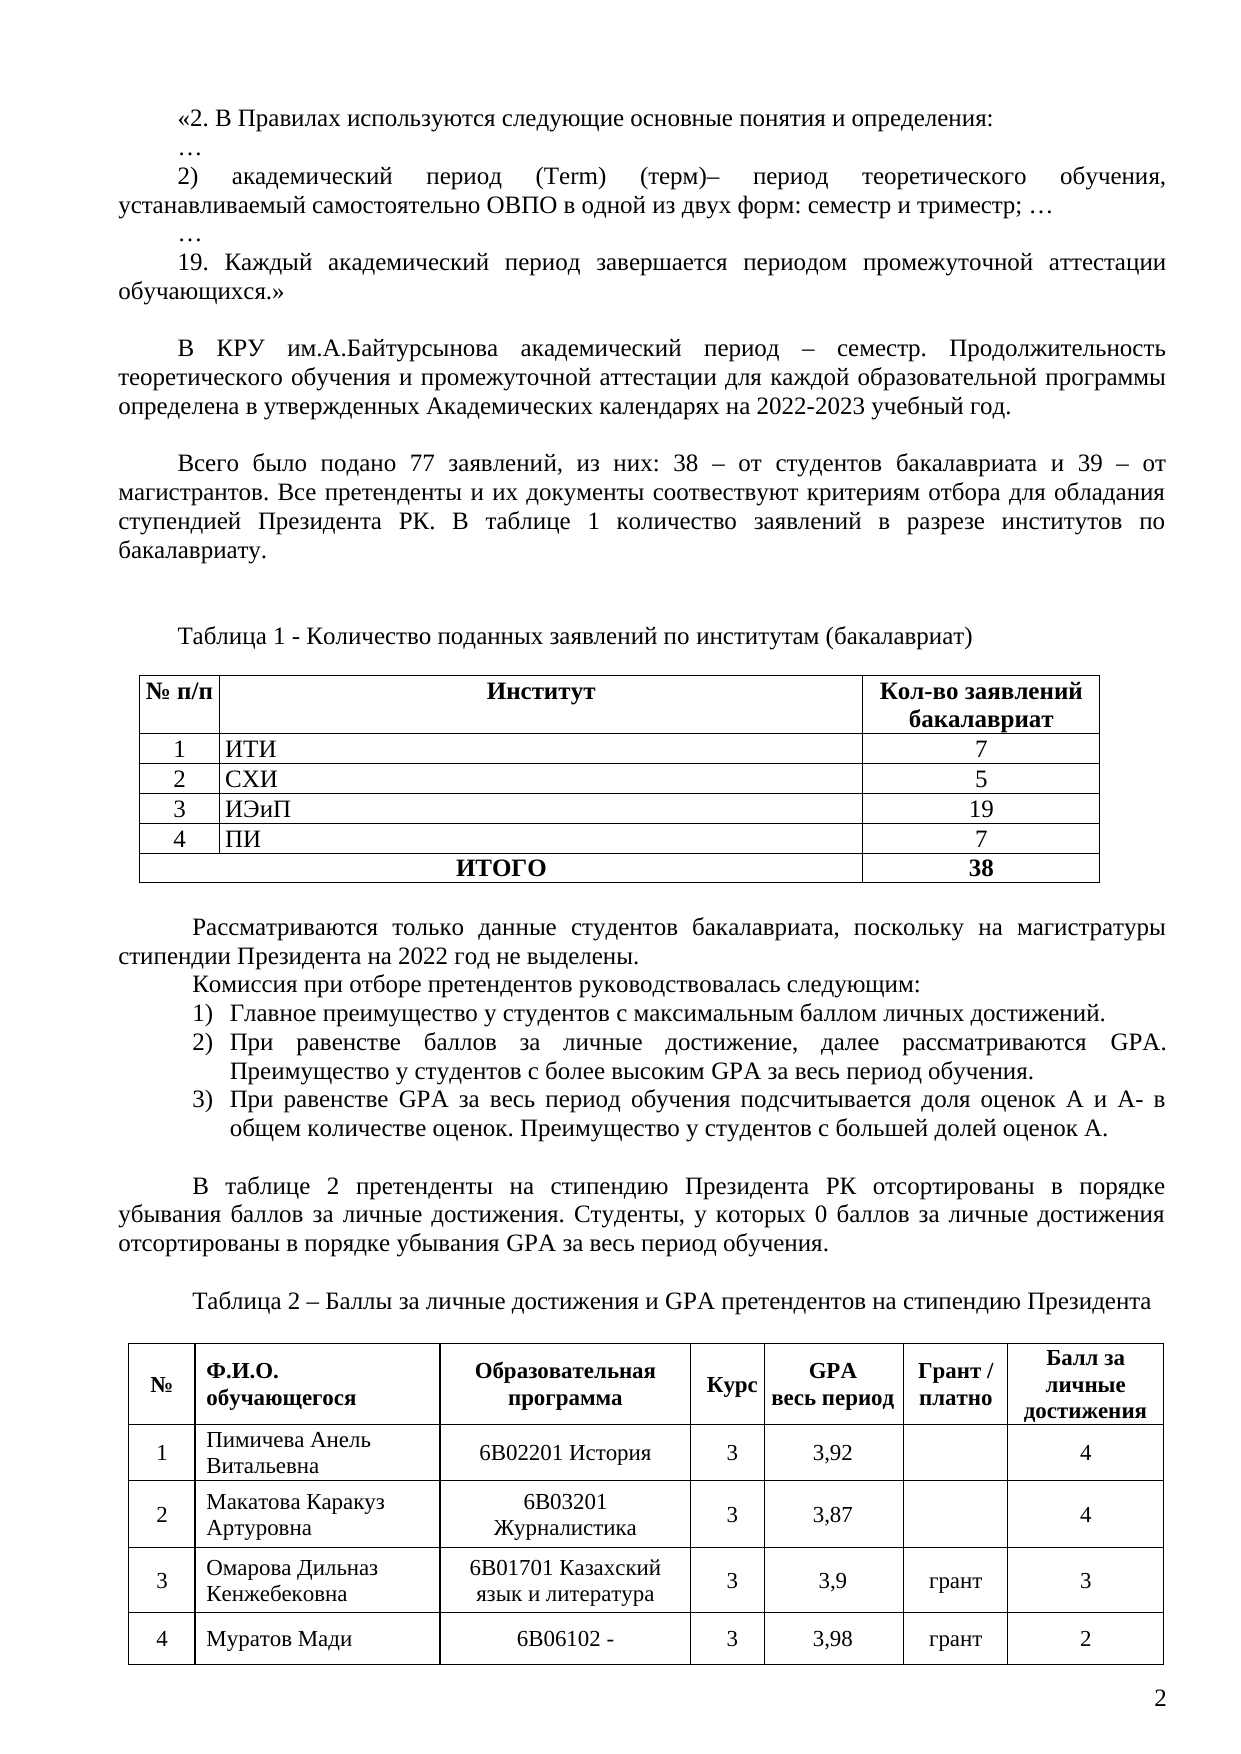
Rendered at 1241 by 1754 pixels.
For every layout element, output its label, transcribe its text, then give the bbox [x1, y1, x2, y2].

text Таблица 1 - Количество поданных заявлений по институтам (бакалавриат) [118, 621, 1167, 650]
list При равенстве GPА за весь период обучения подсчитывается доля оценок А и А- в общем количестве оценок. Преимущество у студентов с большей долей оценок А. [192, 1084, 1167, 1142]
table_cell грант [904, 1548, 1007, 1612]
table_header Кол-во заявлений бакалавриат [863, 676, 1099, 733]
table_header Курс [691, 1344, 764, 1423]
table_header Институт [220, 676, 862, 733]
table_header Ф.И.О. обучающегося [196, 1344, 439, 1423]
text В КРУ им.А.Байтурсынова академический период – семестр. Продолжительность теоретического обучения и промежуточной аттестации для каждой образовательной программы определена в утвержденных Академических календарях на 2022-2023 учебный год. [118, 333, 1167, 420]
table_header GPA весь период [765, 1344, 903, 1423]
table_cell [196, 1613, 439, 1664]
text Всего было подано 77 заявлений, из них: 38 – от студентов бакалавриата и 39 – от магистрантов. Все претенденты и их документы соотвествуют критериям отбора для обладания ступендией Президента РК. В таблице 1 количество заявлений в разрезе институтов по бакалавриату. [118, 448, 1167, 563]
table_cell 7 [863, 824, 1099, 852]
table_cell ИТОГО [140, 854, 862, 882]
list При равенстве баллов за личные достижение, далее рассматриваются GPA. Преимущество у студентов с более высоким GPА за весь период обучения. [192, 1027, 1167, 1084]
table_cell Пимичева Анель Витальевна [196, 1425, 439, 1480]
text 2) академический период (Term) (терм)– период теоретического обучения, устанавливаемый самостоятельно ОВПО в одной из двух форм: семестр и триместр; … [118, 161, 1167, 218]
table_cell 3,9 [765, 1548, 903, 1612]
table_cell 4 [1008, 1425, 1163, 1480]
table_cell 1 [140, 734, 219, 763]
table_cell 3 [691, 1425, 764, 1480]
table_header Балл за личные достижения [1008, 1344, 1163, 1423]
text Таблица 2 – Баллы за личные достижения и GPA претендентов на стипендию Президента [118, 1286, 1167, 1314]
table_cell 3,92 [765, 1425, 903, 1480]
table_cell 3 [691, 1481, 764, 1547]
text Комиссия при отборе претендентов руководствовалась следующим: [118, 969, 1167, 998]
table_cell 4 [140, 824, 219, 852]
table_cell 3 [1008, 1548, 1163, 1612]
table_cell СХИ [220, 764, 862, 793]
table_cell 3 [140, 794, 219, 823]
table_cell 2 [140, 764, 219, 793]
table_cell 19 [863, 794, 1099, 823]
text … [118, 218, 1167, 247]
table_cell Омарова Дильназ Кенжебековна [196, 1548, 439, 1612]
table_cell 3 [691, 1613, 764, 1664]
table_cell Макатова Каракуз Артуровна [196, 1481, 439, 1547]
table_cell 3,98 [765, 1613, 903, 1664]
table_cell 1 [129, 1425, 194, 1480]
table_cell 6B03201 Журналистика [441, 1481, 690, 1547]
table_cell 38 [863, 854, 1099, 882]
table_cell ПИ [220, 824, 862, 852]
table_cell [441, 1613, 690, 1664]
table_header № п/п [140, 676, 219, 733]
text «2. В Правилах используются следующие основные понятия и определения: [118, 103, 1167, 132]
table_cell 2 [129, 1481, 194, 1547]
table_cell [904, 1425, 1007, 1480]
table_header Образовательная программа [441, 1344, 690, 1423]
table_cell 6B02201 История [441, 1425, 690, 1480]
table_cell 7 [863, 734, 1099, 763]
table_cell 3 [691, 1548, 764, 1612]
table_cell 3,87 [765, 1481, 903, 1547]
table_cell грант [904, 1613, 1007, 1664]
table_cell ИТИ [220, 734, 862, 763]
table_header № [129, 1344, 194, 1423]
text В таблице 2 претенденты на стипендию Президента РК отсортированы в порядке убывания баллов за личные достижения. Студенты, у которых 0 баллов за личные достижения отсортированы в порядке убывания GPA за весь период обучения. [118, 1171, 1167, 1257]
text … [118, 132, 1167, 161]
table_cell 6В01701 Казахский язык и литература [441, 1548, 690, 1612]
table_header Грант / платно [904, 1344, 1007, 1423]
table_cell 3 [129, 1548, 194, 1612]
text Рассматриваются только данные студентов бакалавриата, поскольку на магистратуры стипендии Президента на 2022 год не выделены. [118, 912, 1167, 969]
list Главное преимущество у студентов с максимальным баллом личных достижений. [192, 998, 1167, 1027]
table_cell 5 [863, 764, 1099, 793]
table_cell [904, 1481, 1007, 1547]
table_cell 4 [129, 1613, 194, 1664]
table_cell 2 [1008, 1613, 1163, 1664]
text 19. Каждый академический период завершается периодом промежуточной аттестации обучающихся.» [118, 247, 1167, 305]
table_cell 4 [1008, 1481, 1163, 1547]
table_cell ИЭиП [220, 794, 862, 823]
